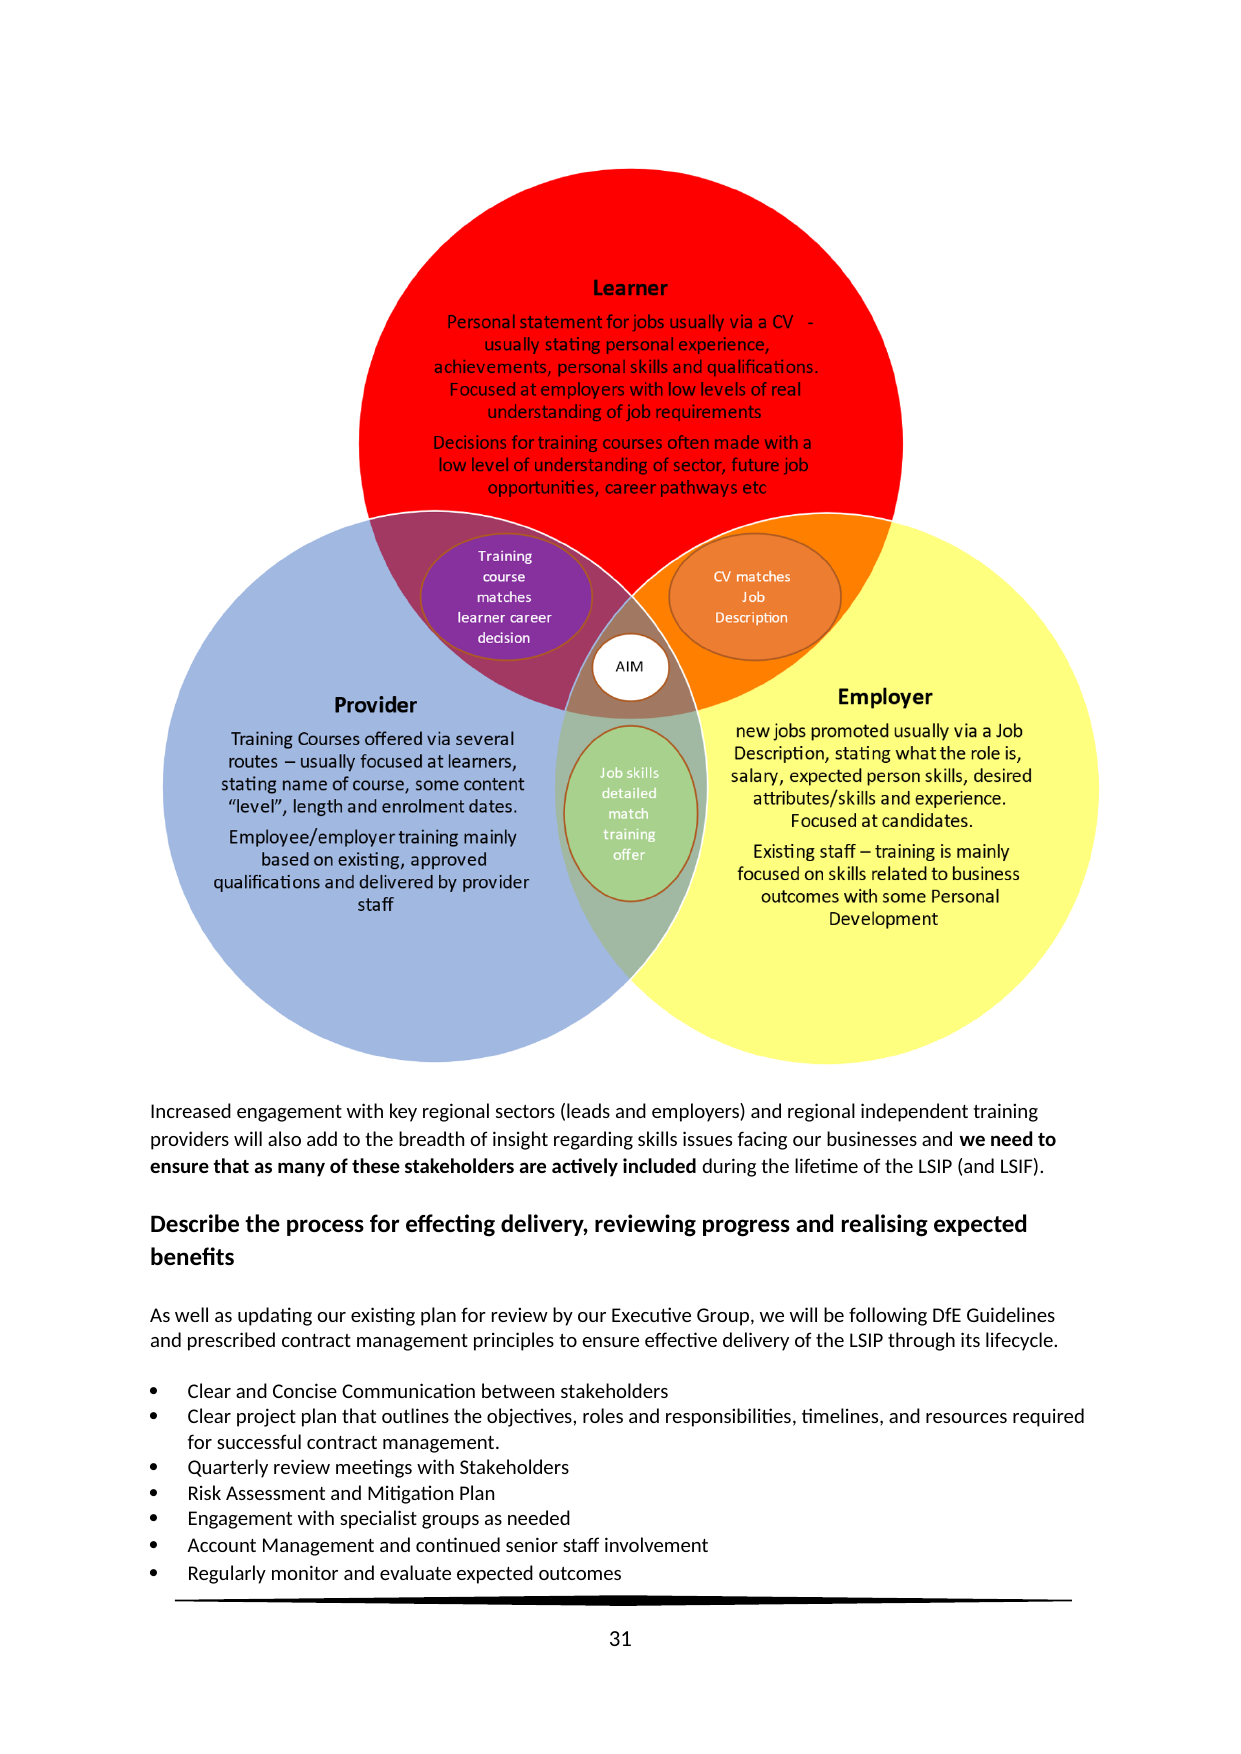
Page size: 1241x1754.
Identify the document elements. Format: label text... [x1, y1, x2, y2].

picture [43, 154, 1158, 1070]
list Account Management and continued senior staff involvement [150, 1533, 1090, 1558]
text Describe the process for effecting delivery, reviewing progress and realising expected benefits [150, 1208, 1090, 1272]
text Increased engagement with key regional sectors (leads and employers) and regional independent training providers will also add to the breadth of insight regarding skills issues facing our businesses and we need to ensure that as many of these stakeholders are actively included during the lifetime of the LSIP (and LSIF). [150, 1098, 1090, 1179]
list Clear project plan that outlines the objectives, roles and responsibilities, timelines, and resources required for successful contract management. [150, 1404, 1090, 1454]
list Regularly monitor and evaluate expected outcomes [150, 1560, 1090, 1586]
list Clear and Concise Communication between stakeholders [150, 1378, 1090, 1404]
list Quarterly review meetings with Stakeholders [150, 1454, 1090, 1480]
list Engagement with specialist groups as needed [150, 1505, 1090, 1531]
text As well as updating our existing plan for review by our Executive Group, we will be following DfE Guidelines and prescribed contract management principles to ensure effective delivery of the LSIP through its lifecycle. [150, 1302, 1090, 1353]
list Risk Assessment and Mitigation Plan [150, 1480, 1090, 1505]
